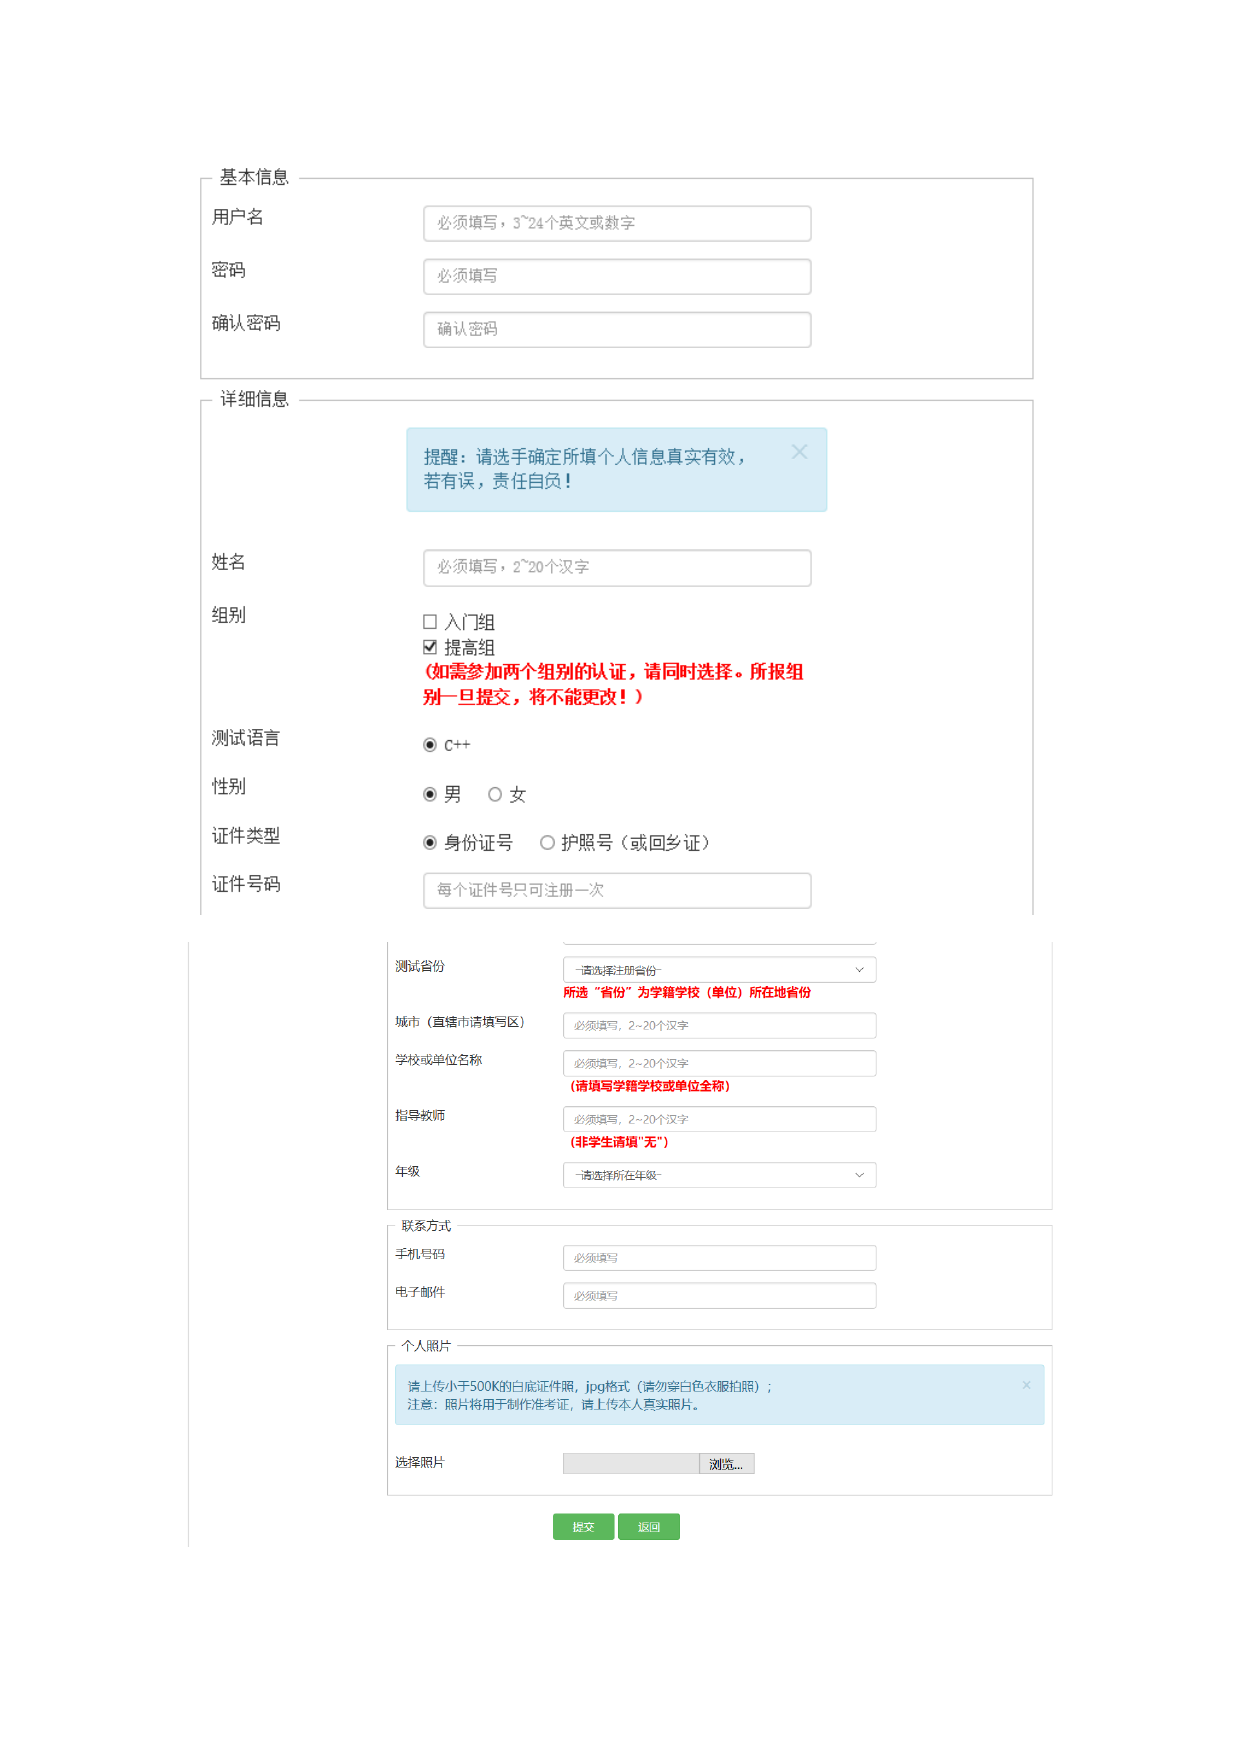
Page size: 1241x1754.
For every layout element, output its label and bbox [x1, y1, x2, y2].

picture [187, 162, 1053, 915]
picture [187, 942, 1053, 1547]
